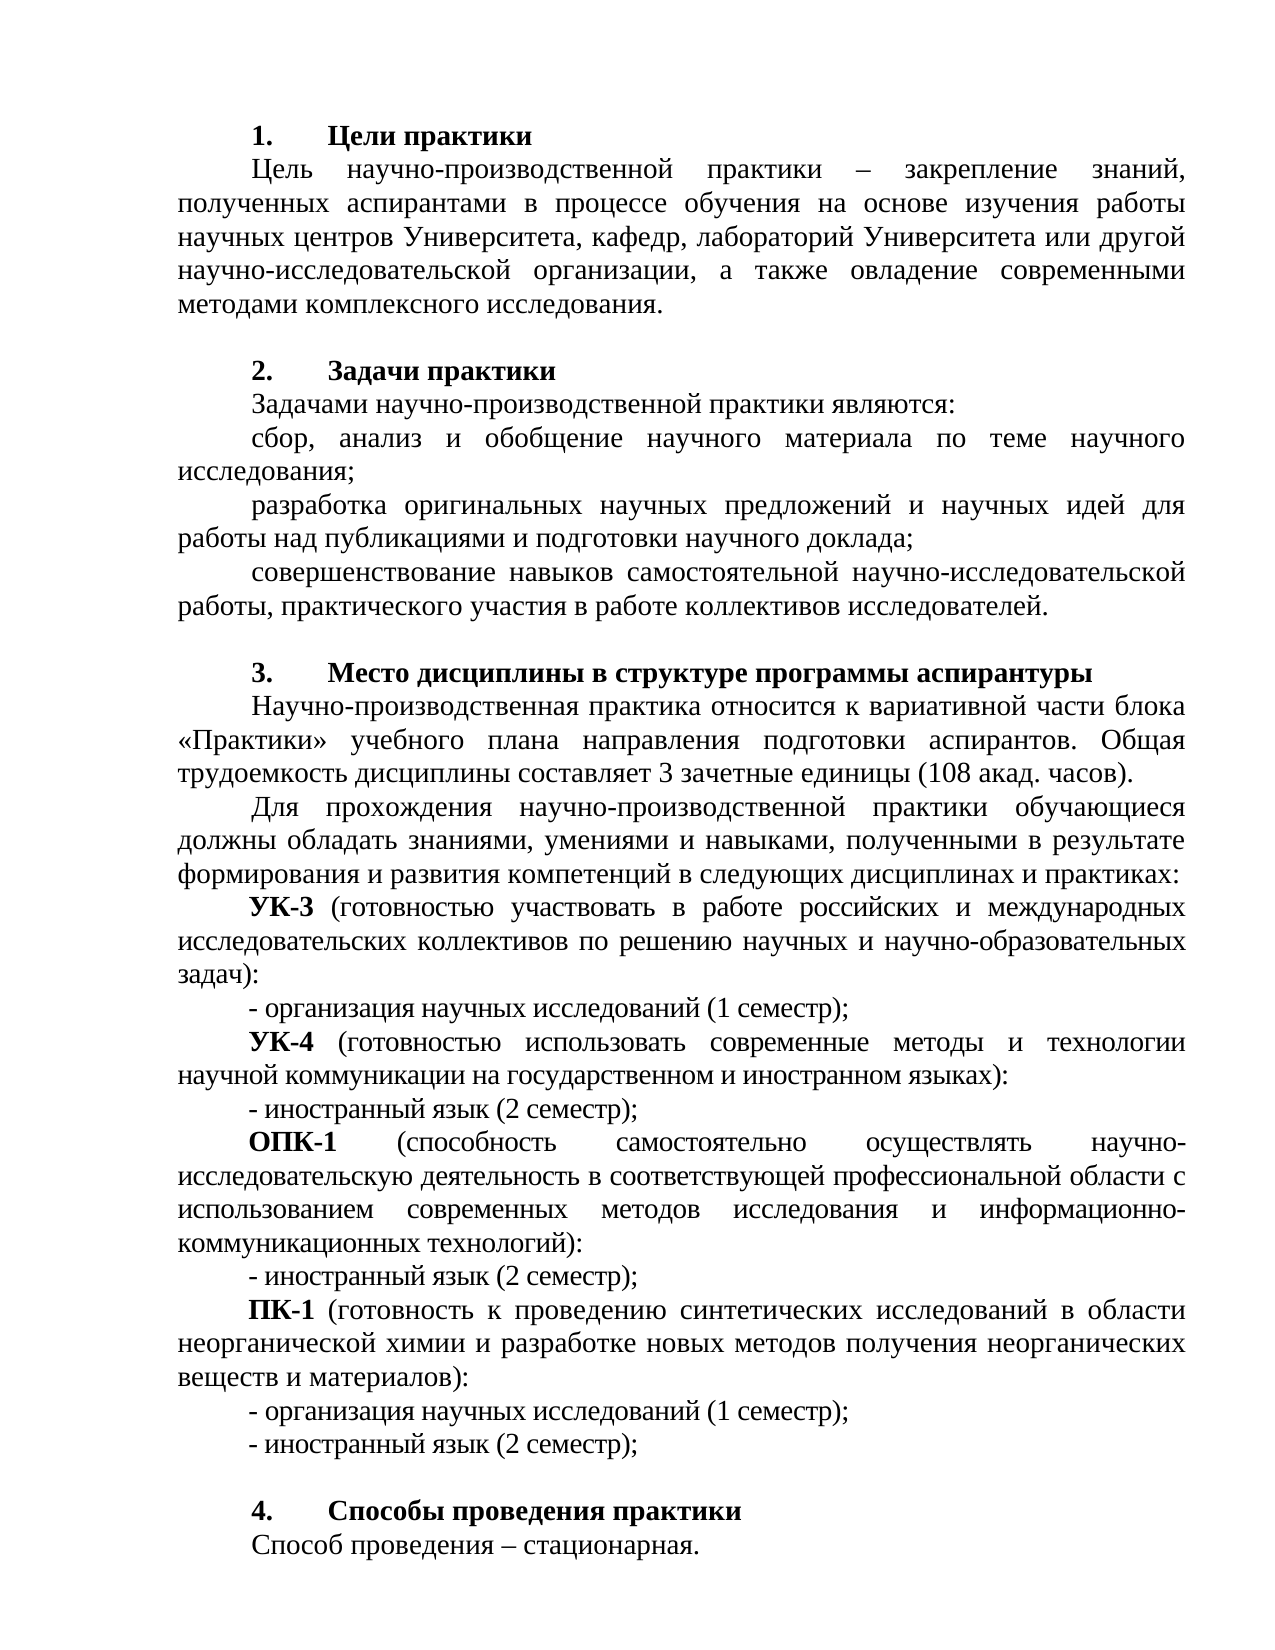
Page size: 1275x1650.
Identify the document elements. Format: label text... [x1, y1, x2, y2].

text УК-4 (готовностью использовать современные методы и технологии научной коммуникации на государственном и иностранном языках): [177, 1024, 1186, 1091]
text Научно-производственная практика относится к вариативной части блока «Практики» учебного плана направления подготовки аспирантов. Общая трудоемкость дисциплины составляет 3 зачетные единицы (108 акад. часов). [177, 688, 1186, 789]
text - организация научных исследований (1 семестр); [177, 990, 1186, 1024]
text Для прохождения научно-производственной практики обучающиеся должны обладать знаниями, умениями и навыками, полученными в результате формирования и развития компетенций в следующих дисциплинах и практиках: [177, 789, 1186, 889]
text совершенствование навыков самостоятельной научно-исследовательской работы, практического участия в работе коллективов исследователей. [177, 554, 1186, 621]
text Задачами научно-производственной практики являются: [177, 386, 1186, 420]
text сбор, анализ и обобщение научного материала по теме научного исследования; [177, 420, 1186, 487]
list Задачи практики [177, 353, 1186, 386]
text ПК-1 (готовность к проведению синтетических исследований в области неорганической химии и разработке новых методов получения неорганических веществ и материалов): [177, 1292, 1186, 1393]
text - организация научных исследований (1 семестр); [177, 1393, 1186, 1426]
text - иностранный язык (2 семестр); [177, 1258, 1186, 1292]
text Цель научно-производственной практики – закрепление знаний, полученных аспирантами в процессе обучения на основе изучения работы научных центров Университета, кафедр, лабораторий Университета или другой научно-исследовательской организации, а также овладение современными методами комплексного исследования. [177, 152, 1186, 319]
list Цели практики [177, 118, 1186, 152]
list Место дисциплины в структуре программы аспирантуры [177, 655, 1186, 688]
list Способы проведения практики [177, 1493, 1186, 1527]
text УК-3 (готовностью участвовать в работе российских и международных исследовательских коллективов по решению научных и научно-образовательных задач): [177, 889, 1186, 990]
text разработка оригинальных научных предложений и научных идей для работы над публикациями и подготовки научного доклада; [177, 487, 1186, 554]
text ОПК-1 (способность самостоятельно осуществлять научно-исследовательскую деятельность в соответствующей профессиональной области с использованием современных методов исследования и информационно-коммуникационных технологий): [177, 1124, 1186, 1258]
text - иностранный язык (2 семестр); [177, 1426, 1186, 1460]
text - иностранный язык (2 семестр); [177, 1091, 1186, 1124]
text Способ проведения – стационарная. [177, 1527, 1186, 1560]
